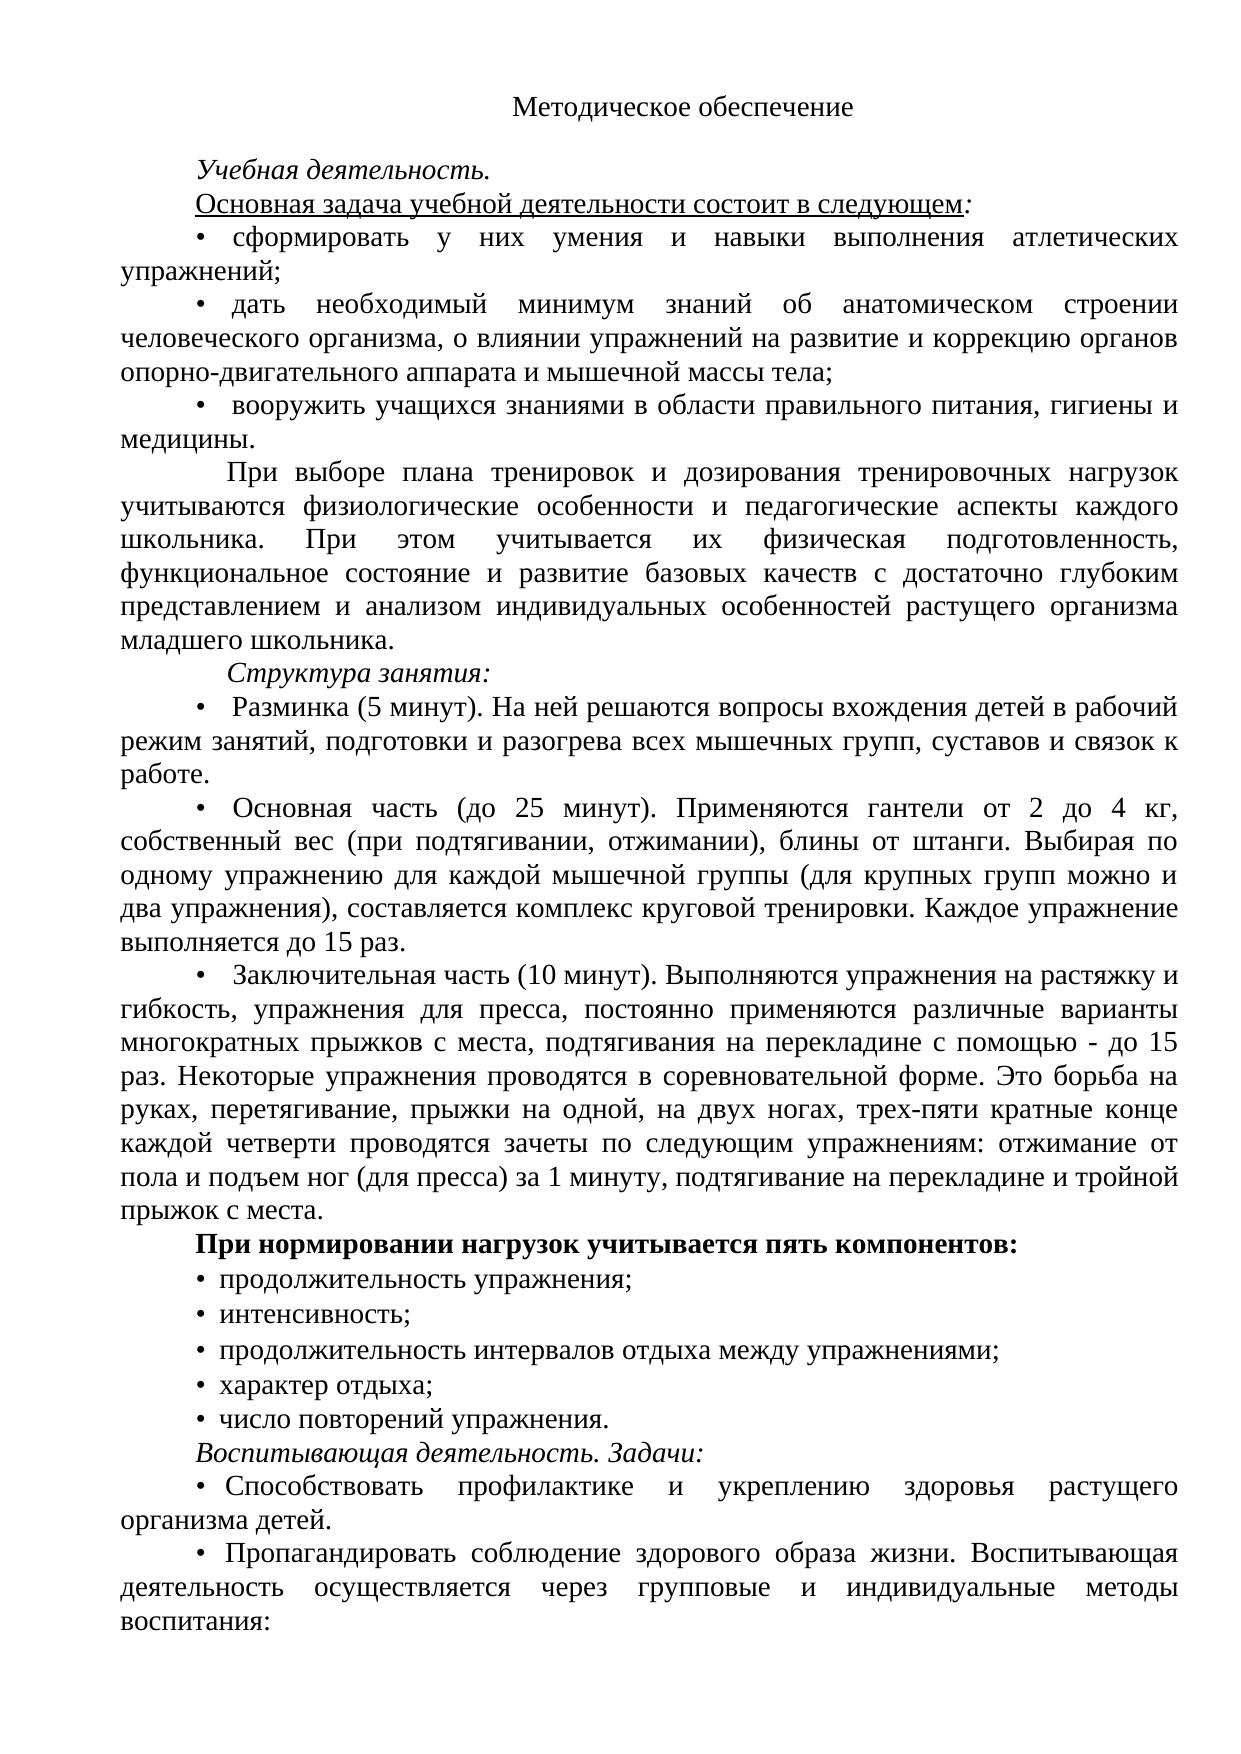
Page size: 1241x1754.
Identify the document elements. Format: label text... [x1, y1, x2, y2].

text При выборе плана тренировок и дозирования тренировочных нагрузок учитываются физиологические особенности и педагогические аспекты каждого школьника. При этом учитывается их физическая подготовленность, функциональное состояние и развитие базовых качеств с достаточно глубоким представлением и анализом индивидуальных особенностей растущего организма младшего школьника. [120, 455, 1179, 656]
list продолжительность интервалов отдыха между упражнениями; [120, 1331, 1181, 1366]
list интенсивность; [120, 1295, 1181, 1331]
list число повторений упражнения. [120, 1402, 1181, 1435]
list сформировать у них умения и навыки выполнения атлетических упражнений; [120, 220, 1179, 287]
list вооружить учащихся знаниями в области правильного питания, гигиены и медицины. [120, 388, 1179, 455]
list продолжительность упражнения; [120, 1260, 1181, 1295]
list дать необходимый минимум знаний об анатомическом строении человеческого организма, о влиянии упражнений на развитие и коррекцию органов опорно-двигательного аппарата и мышечной массы тела; [120, 287, 1179, 388]
list характер отдыха; [120, 1366, 1181, 1402]
text Основная задача учебной деятельности состоит в следующем: [120, 186, 1181, 220]
text Учебная деятельность. [120, 153, 1181, 186]
text Методическое обеспечение [512, 93, 1181, 122]
text Воспитывающая деятельность. Задачи: [120, 1435, 1181, 1469]
list Способствовать профилактике и укреплению здоровья растущего организма детей. [120, 1469, 1179, 1536]
list Разминка (5 минут). На ней решаются вопросы вхождения детей в рабочий режим занятий, подготовки и разогрева всех мышечных групп, суставов и связок к работе. [120, 689, 1179, 790]
list Основная часть (до 25 минут). Применяются гантели от 2 до 4 кг, собственный вес (при подтягивании, отжимании), блины от штанги. Выбирая по одному упражнению для каждой мышечной группы (для крупных групп можно и два упражнения), составляется комплекс круговой тренировки. Каждое упражнение выполняется до 15 раз. [120, 790, 1179, 958]
text Структура занятия: [120, 656, 1181, 689]
list Пропагандировать соблюдение здорового образа жизни. Воспитывающая деятельность осуществляется через групповые и индивидуальные методы воспитания: [120, 1536, 1179, 1637]
text При нормировании нагрузок учитывается пять компонентов: [120, 1226, 1181, 1260]
list Заключительная часть (10 минут). Выполняются упражнения на растяжку и гибкость, упражнения для пресса, постоянно применяются различные варианты многократных прыжков с места, подтягивания на перекладине с помощью - до 15 раз. Некоторые упражнения проводятся в соревновательной форме. Это борьба на руках, перетягивание, прыжки на одной, на двух ногах, трех-пяти кратные конце каждой четверти проводятся зачеты по следующим упражнениям: отжимание от пола и подъем ног (для пресса) за 1 минуту, подтягивание на перекладине и тройной прыжок с места. [120, 958, 1179, 1226]
